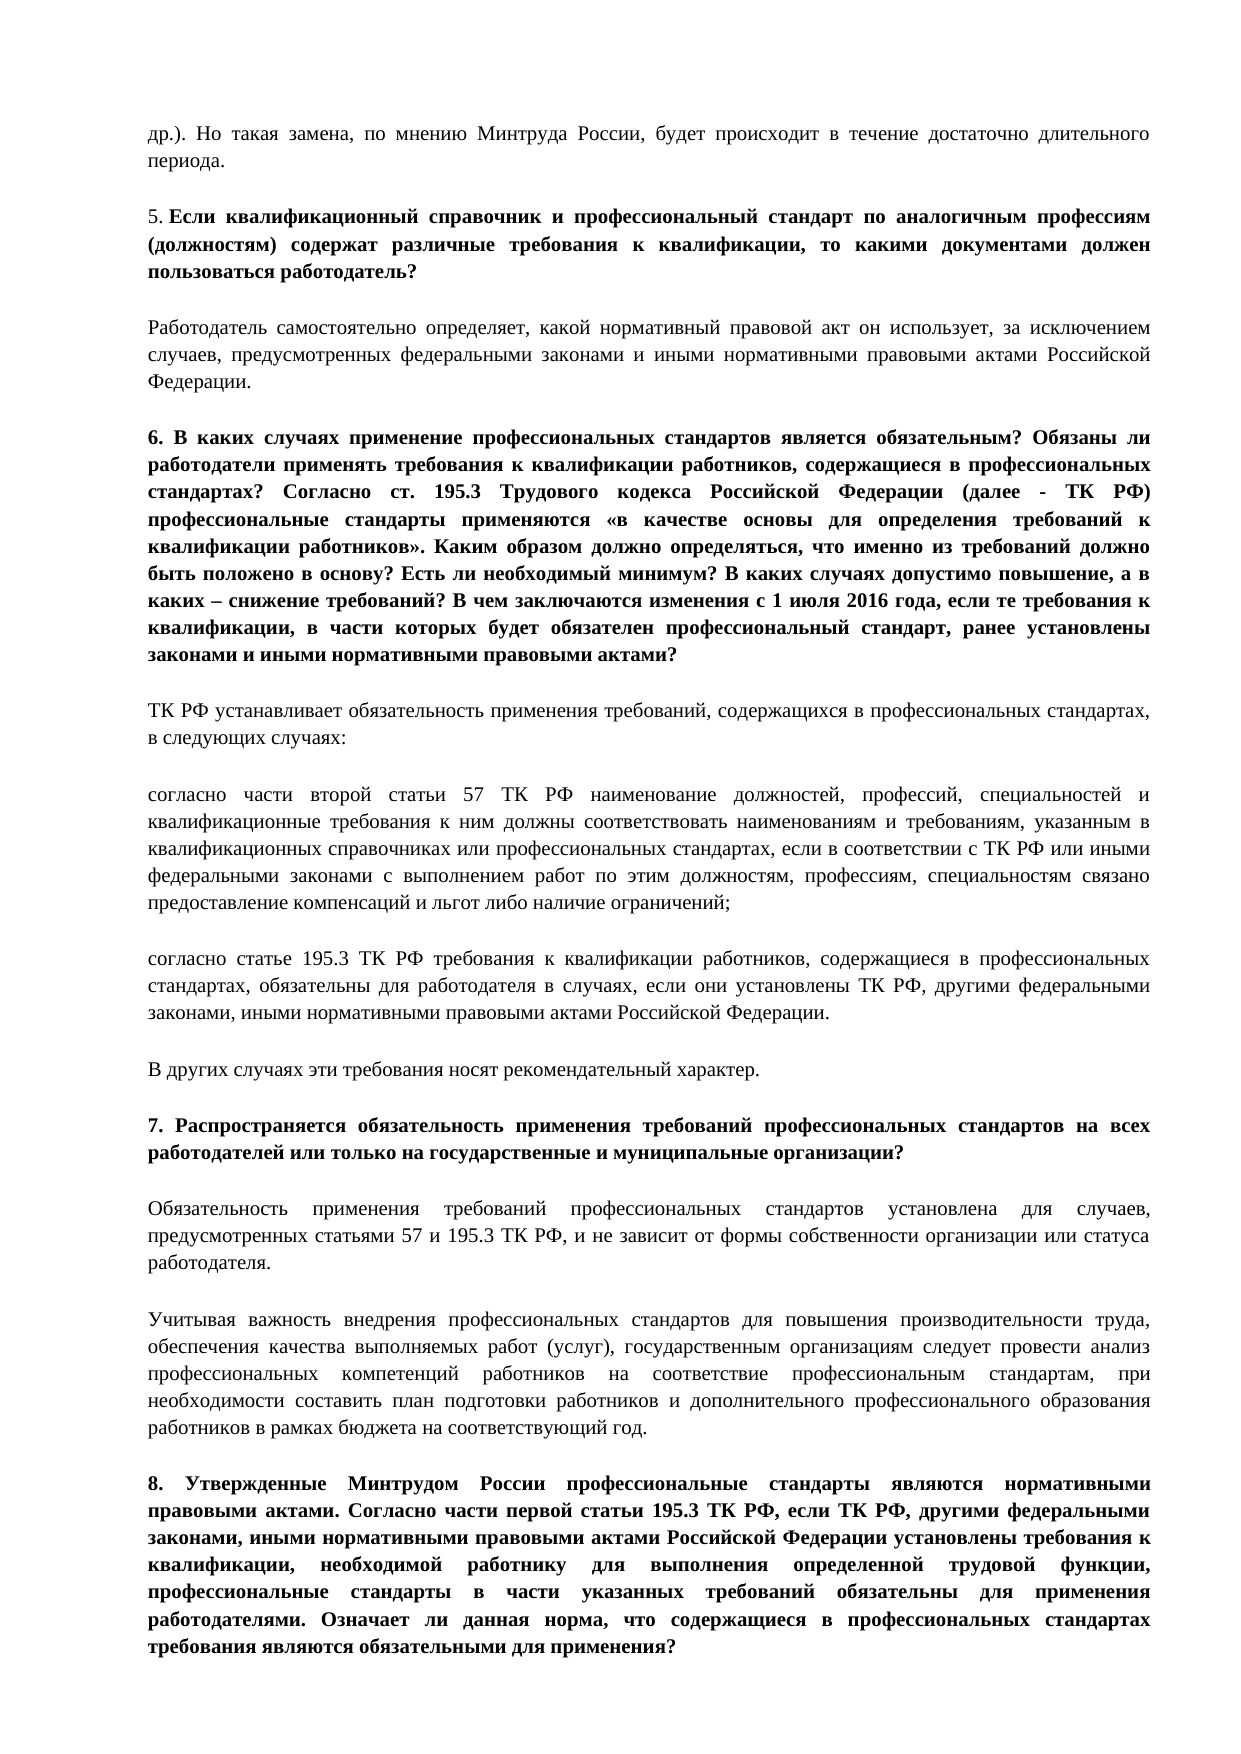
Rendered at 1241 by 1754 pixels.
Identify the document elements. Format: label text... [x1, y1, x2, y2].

text согласно статье 195.3 ТК РФ требования к квалификации работников, содержащиеся в профессиональных стандартах, обязательны для работодателя в случаях, если они установлены ТК РФ, другими федеральными законами, иными нормативными правовыми актами Российской Федерации. [148, 943, 1152, 1024]
text Учитывая важность внедрения профессиональных стандартов для повышения производительности труда, обеспечения качества выполняемых работ (услуг), государственным организациям следует провести анализ профессиональных компетенций работников на соответствие профессиональным стандартам, при необходимости составить план подготовки работников и дополнительного профессионального образования работников в рамках бюджета на соответствующий год. [148, 1303, 1152, 1439]
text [148, 118, 1152, 172]
text Работодатель самостоятельно определяет, какой нормативный правовой акт он использует, за исключением случаев, предусмотренных федеральными законами и иными нормативными правовыми актами Российской Федерации. [148, 312, 1152, 393]
text 5. Если квалификационный справочник и профессиональный стандарт по аналогичным профессиям (должностям) содержат различные требования к квалификации, то какими документами должен пользоваться работодатель? [148, 201, 1152, 283]
text 7. Распространяется обязательность применения требований профессиональных стандартов на всех работодателей или только на государственные и муниципальные организации? [148, 1110, 1152, 1164]
text 8. Утвержденные Минтрудом России профессиональные стандарты являются нормативными правовыми актами. Согласно части первой статьи 195.3 ТК РФ, если ТК РФ, другими федеральными законами, иными нормативными правовыми актами Российской Федерации установлены требования к квалификации, необходимой работнику для выполнения определенной трудовой функции, профессиональные стандарты в части указанных требований обязательны для применения работодателями. Означает ли данная норма, что содержащиеся в профессиональных стандартах требования являются обязательными для применения? [148, 1468, 1152, 1658]
text Обязательность применения требований профессиональных стандартов установлена для случаев, предусмотренных статьями 57 и 195.3 ТК РФ, и не зависит от формы собственности организации или статуса работодателя. [148, 1193, 1152, 1274]
text ТК РФ устанавливает обязательность применения требований, содержащихся в профессиональных стандартах, в следующих случаях: [148, 695, 1152, 749]
text согласно части второй статьи 57 ТК РФ наименование должностей, профессий, специальностей и квалификационные требования к ним должны соответствовать наименованиям и требованиям, указанным в квалификационных справочниках или профессиональных стандартах, если в соответствии с ТК РФ или иными федеральными законами с выполнением работ по этим должностям, профессиям, специальностям связано предоставление компенсаций и льгот либо наличие ограничений; [148, 778, 1152, 914]
text 6. В каких случаях применение профессиональных стандартов является обязательным? Обязаны ли работодатели применять требования к квалификации работников, содержащиеся в профессиональных стандартах? Согласно ст. 195.3 Трудового кодекса Российской Федерации (далее - ТК РФ) профессиональные стандарты применяются «в качестве основы для определения требований к квалификации работников». Каким образом должно определяться, что именно из требований должно быть положено в основу? Есть ли необходимый минимум? В каких случаях допустимо повышение, а в каких – снижение требований? В чем заключаются изменения с 1 июля 2016 года, если те требования к квалификации, в части которых будет обязателен профессиональный стандарт, ранее установлены законами и иными нормативными правовыми актами? [148, 422, 1152, 666]
text В других случаях эти требования носят рекомендательный характер. [148, 1053, 1152, 1081]
